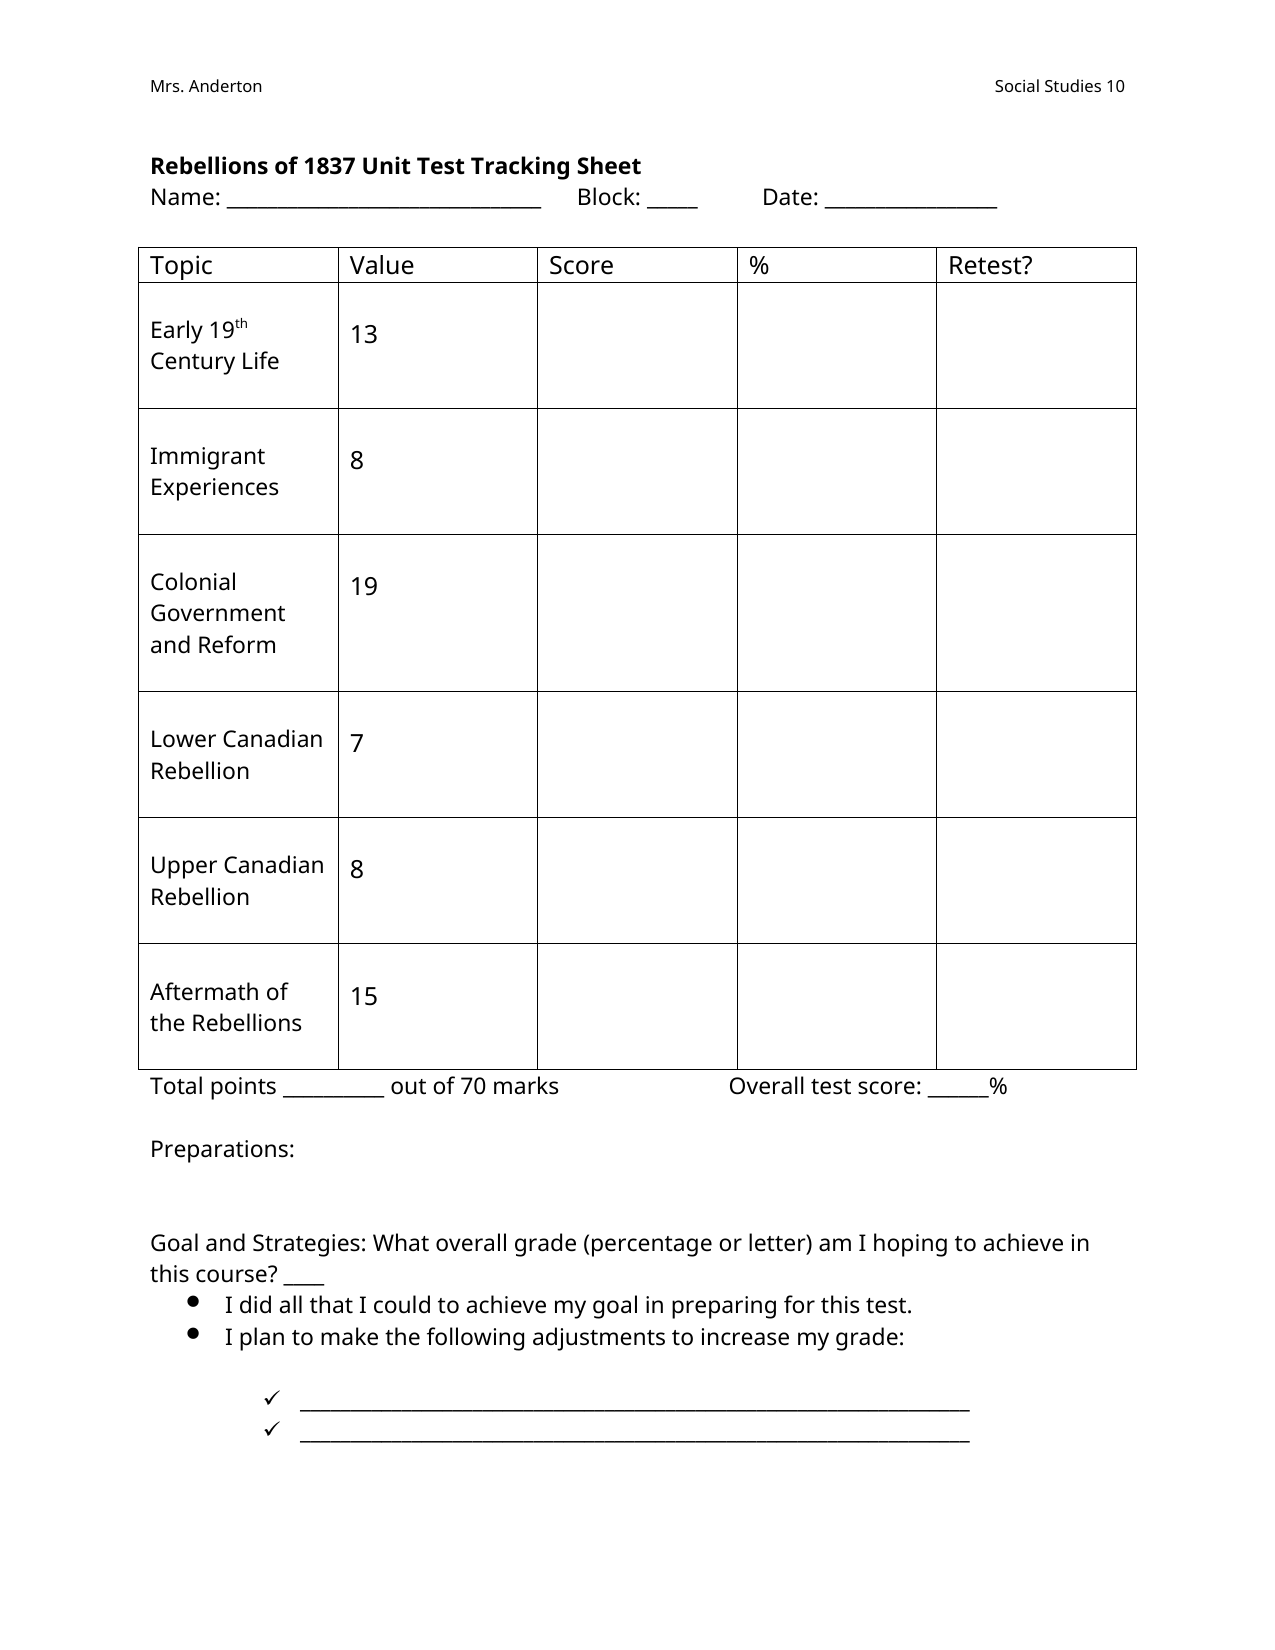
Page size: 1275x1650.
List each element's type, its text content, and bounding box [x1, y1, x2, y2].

table_cell [937, 409, 1136, 534]
table_cell [738, 283, 936, 408]
table_header Topic [139, 248, 338, 282]
table_cell [538, 944, 737, 1069]
list I plan to make the following adjustments to increase my grade: [187, 1321, 1125, 1352]
table_cell [937, 692, 1136, 817]
table_cell [538, 692, 737, 817]
table_cell 19 [339, 535, 537, 691]
table_cell 7 [339, 692, 537, 817]
table_header Score [538, 248, 737, 282]
table_header Value [339, 248, 537, 282]
table_cell 13 [339, 283, 537, 408]
text Goal and Strategies: What overall grade (percentage or letter) am I hoping to achieve in this course? ____ [150, 1226, 1125, 1289]
table_cell [937, 283, 1136, 408]
table_cell [738, 818, 936, 943]
table_cell [538, 535, 737, 691]
table_header Retest? [937, 248, 1136, 282]
table_cell Lower Canadian Rebellion [139, 692, 338, 817]
table_cell 15 [339, 944, 537, 1069]
text Total points __________ out of 70 marks Overall test score: ______% [150, 1070, 1125, 1101]
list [262, 1383, 1125, 1415]
table_cell [538, 283, 737, 408]
table_cell 8 [339, 409, 537, 534]
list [262, 1415, 1125, 1446]
table_header % [738, 248, 936, 282]
table_cell 8 [339, 818, 537, 943]
table_cell [937, 818, 1136, 943]
table_cell [738, 409, 936, 534]
table_cell Upper Canadian Rebellion [139, 818, 338, 943]
table_cell [937, 535, 1136, 691]
table_cell Aftermath of the Rebellions [139, 944, 338, 1069]
table_cell [738, 535, 936, 691]
table_cell [538, 818, 737, 943]
table_cell Colonial Government and Reform [139, 535, 338, 691]
table_cell [738, 944, 936, 1069]
table_cell Immigrant Experiences [139, 409, 338, 534]
text Rebellions of 1837 Unit Test Tracking Sheet [150, 150, 1125, 181]
text Name: _______________________________ Block: _____ Date: _________________ [150, 181, 1125, 212]
table_cell [738, 692, 936, 817]
table_cell Early 19th Century Life [139, 283, 338, 408]
table_cell [538, 409, 737, 534]
text Preparations: [150, 1133, 1125, 1164]
table_cell [937, 944, 1136, 1069]
list I did all that I could to achieve my goal in preparing for this test. [187, 1289, 1125, 1321]
